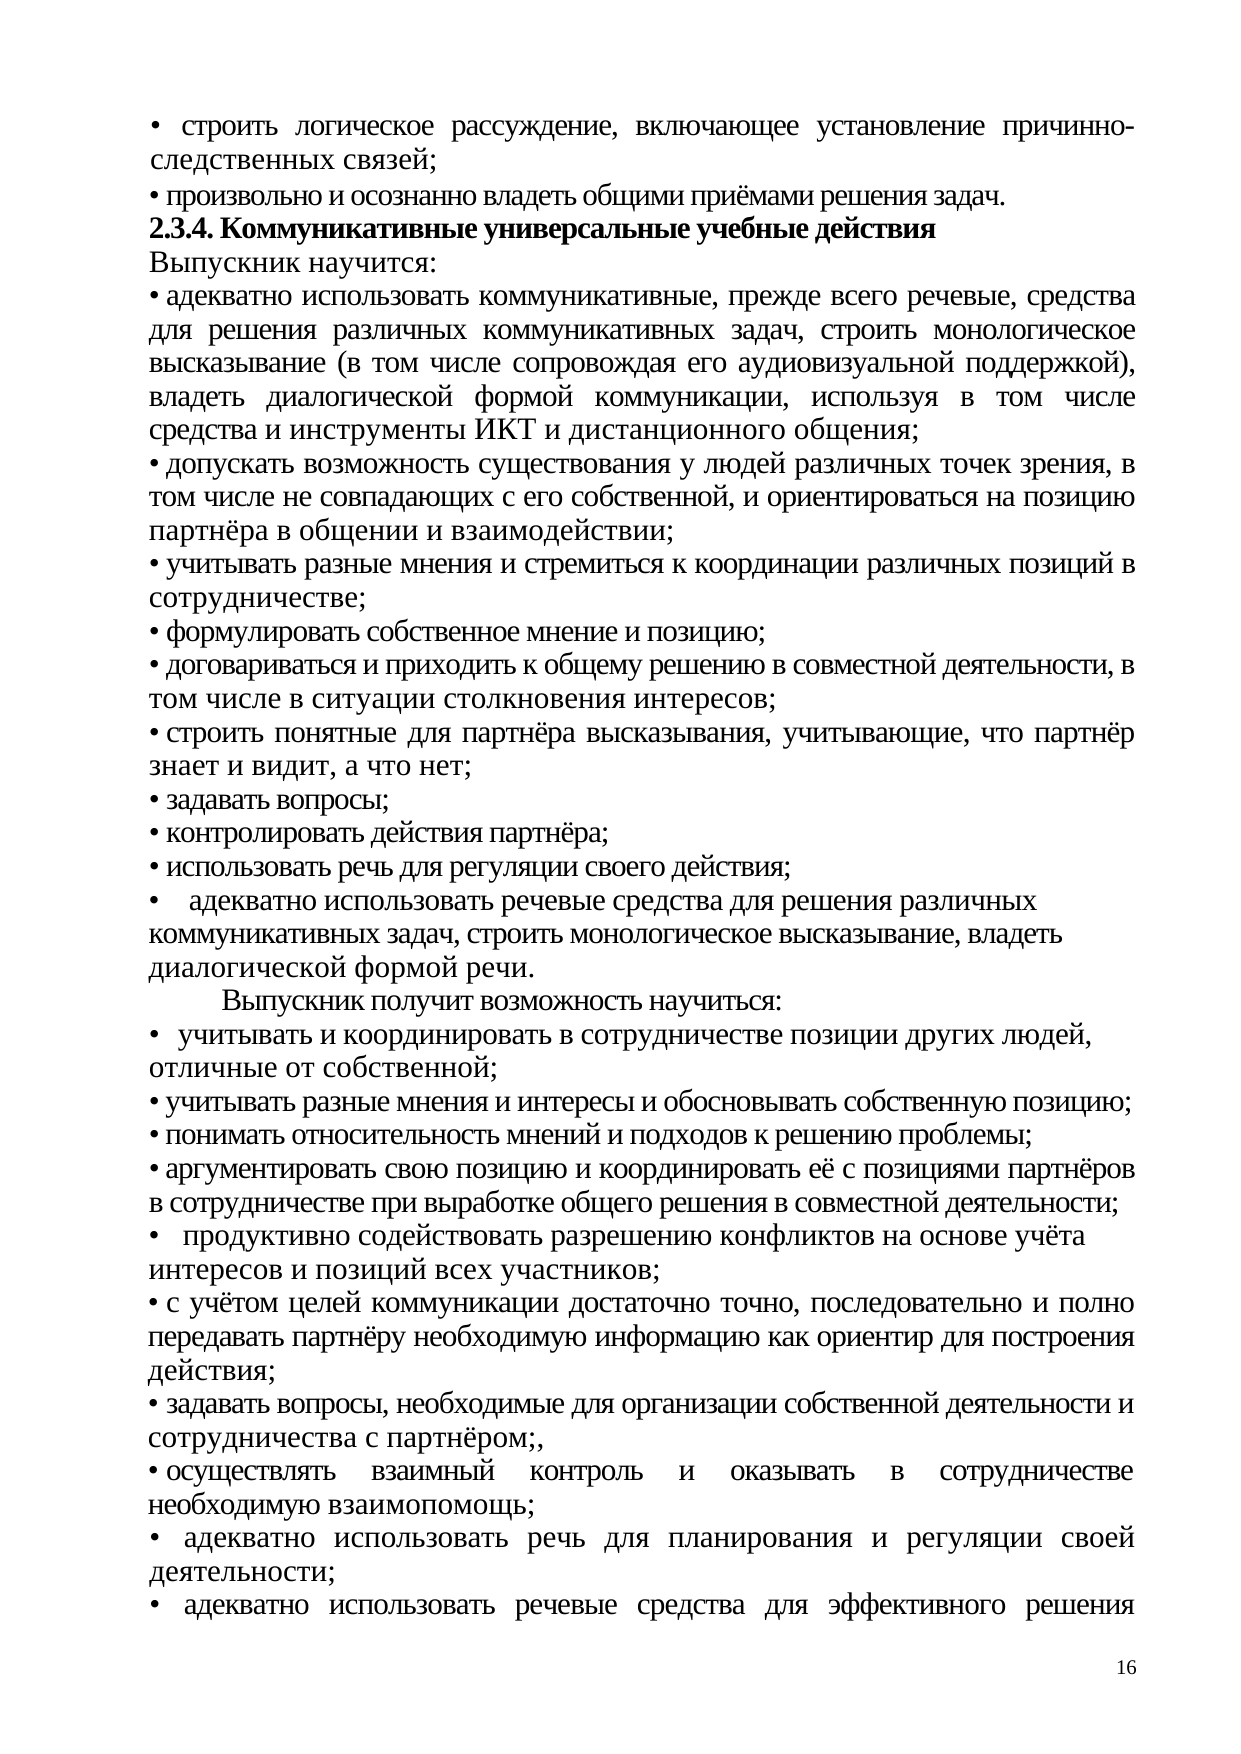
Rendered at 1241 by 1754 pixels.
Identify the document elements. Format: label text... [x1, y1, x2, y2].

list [149, 1588, 1136, 1622]
list учитывать разные мнения и интересы и обосновывать собственную позицию; [149, 1084, 1137, 1118]
list учитывать разные мнения и стремиться к координации различных позиций в сотрудничестве; [149, 547, 1136, 614]
list использовать речь для регуляции своего действия; [149, 849, 1137, 883]
list договариваться и приходить к общему решению в совместной деятельности, в том числе в ситуации столкновения интересов; [149, 648, 1136, 715]
list строить понятные для партнёра высказывания, учитывающие, что партнёр знает и видит, а что нет; [149, 715, 1136, 782]
list задавать вопросы; [149, 782, 1137, 816]
list осуществлять взаимный контроль и оказывать в сотрудничестве необходимую взаимопомощь; [148, 1454, 1134, 1521]
list допускать возможность существования у людей различных точек зрения, в том числе не совпадающих с его собственной, и ориентироваться на позицию партнёра в общении и взаимодействии; [149, 447, 1136, 547]
list контролировать действия партнёра; [149, 816, 1137, 849]
text • адекватно использовать речевые средства для решения различных коммуникативных задач, строить монологическое высказывание, владеть диалогической формой речи. [148, 883, 1136, 984]
list с учётом целей коммуникации достаточно точно, последовательно и полно передавать партнёру необходимую информацию как ориентир для построения действия; [148, 1286, 1135, 1387]
list задавать вопросы, необходимые для организации собственной деятельности и сотрудничества с партнёром;, [148, 1387, 1135, 1454]
list аргументировать свою позицию и координировать её с позициями партнёров в сотрудничестве при выработке общего решения в совместной деятельности; [149, 1152, 1136, 1219]
text • учитывать и координировать в сотрудничестве позиции других людей, отличные от собственной; [149, 1017, 1134, 1084]
list формулировать собственное мнение и позицию; [149, 614, 1137, 648]
list понимать относительность мнений и подходов к решению проблемы; [149, 1118, 1137, 1151]
list произвольно и осознанно владеть общими приёмами решения задач. 2.3.4. Коммуникативные универсальные учебные действия Выпускник научится: [149, 178, 1025, 279]
list адекватно использовать речь для планирования и регуляции своей деятельности; [149, 1521, 1136, 1588]
text Выпускник получит возможность научиться: [221, 984, 1137, 1017]
text • продуктивно содействовать разрешению конфликтов на основе учёта интересов и позиций всех участников; [148, 1219, 1136, 1286]
list адекватно использовать коммуникативные, прежде всего речевые, средства для решения различных коммуникативных задач, строить монологическое высказывание (в том числе сопровождая его аудиовизуальной поддержкой), владеть диалогической формой коммуникации, используя в том числе средства и инструменты ИКТ и дистанционного общения; [149, 279, 1137, 447]
list строить логическое рассуждение, включающее установление причинно-следственных связей; [150, 109, 1136, 176]
